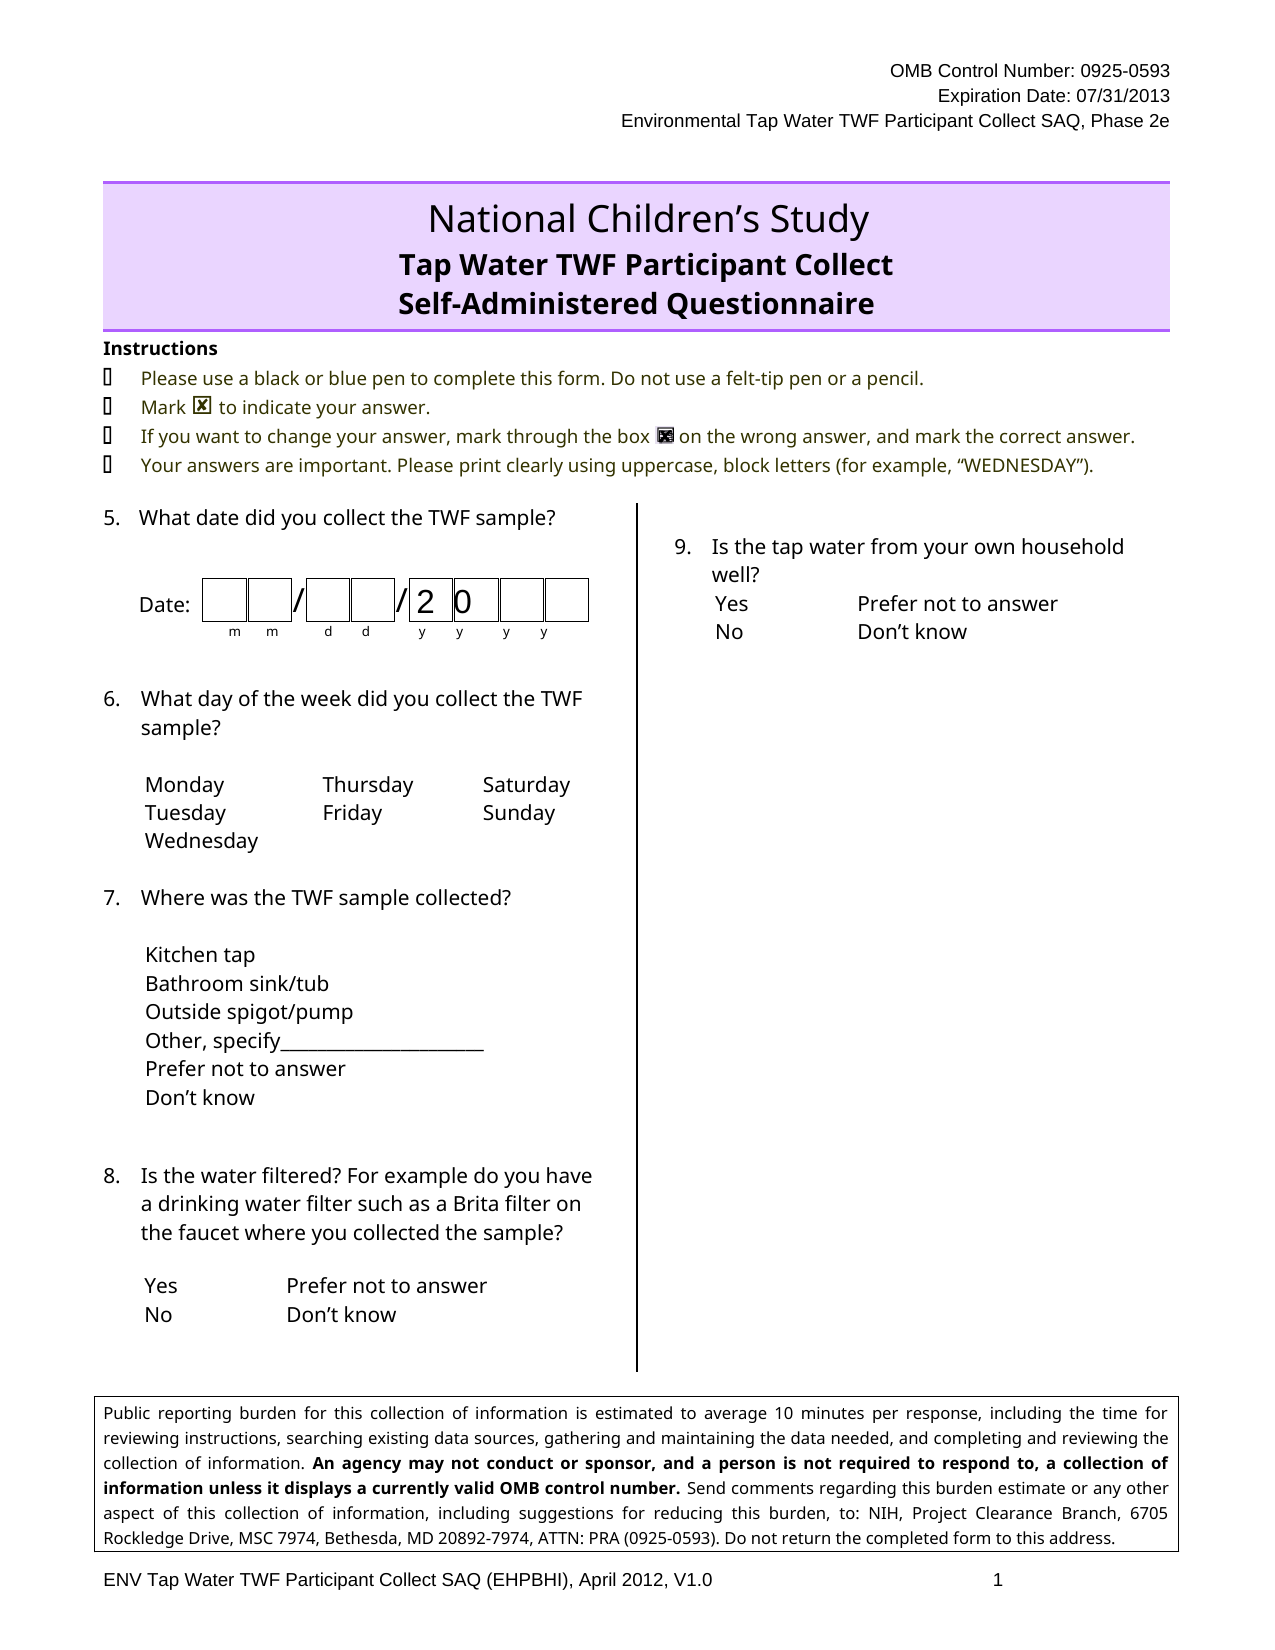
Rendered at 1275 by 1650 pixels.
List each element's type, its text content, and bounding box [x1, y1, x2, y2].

text 8. Is the water filtered? For example do you have a drinking water filter such as a Brita filter on the faucet where you collected the sample? [103, 1161, 599, 1246]
text 3 Wednesday [139, 827, 636, 855]
text 9. Is the tap water from your own household well? [674, 532, 1170, 589]
text 5. What date did you collect the TWF sample? [103, 503, 636, 532]
text -5 Other, specify______________________ [139, 1026, 636, 1054]
text 1 Yes -1 Prefer not to answer [139, 1271, 636, 1300]
text m m d d y y y y [139, 622, 599, 653]
text 1 Kitchen tap [139, 940, 636, 969]
text -1 Prefer not to answer [139, 1054, 636, 1083]
text Date: // [139, 577, 599, 622]
text 3 Outside spigot/pump [139, 997, 636, 1026]
text 2 Tuesday 5 Friday 7 Sunday [139, 798, 636, 827]
text 2 Bathroom sink/tub [139, 969, 636, 997]
text -2 Don’t know [139, 1083, 636, 1111]
text 2 No -2 Don’t know [139, 1300, 636, 1328]
text 6. What day of the week did you collect the TWF sample? [103, 684, 599, 741]
text 2 No -2 Don’t know [710, 617, 1209, 646]
text 1 Monday 4 Thursday 6 Saturday [139, 770, 636, 798]
text 1 Yes -1 Prefer not to answer [710, 589, 1209, 617]
text 7. Where was the TWF sample collected? [103, 883, 599, 912]
